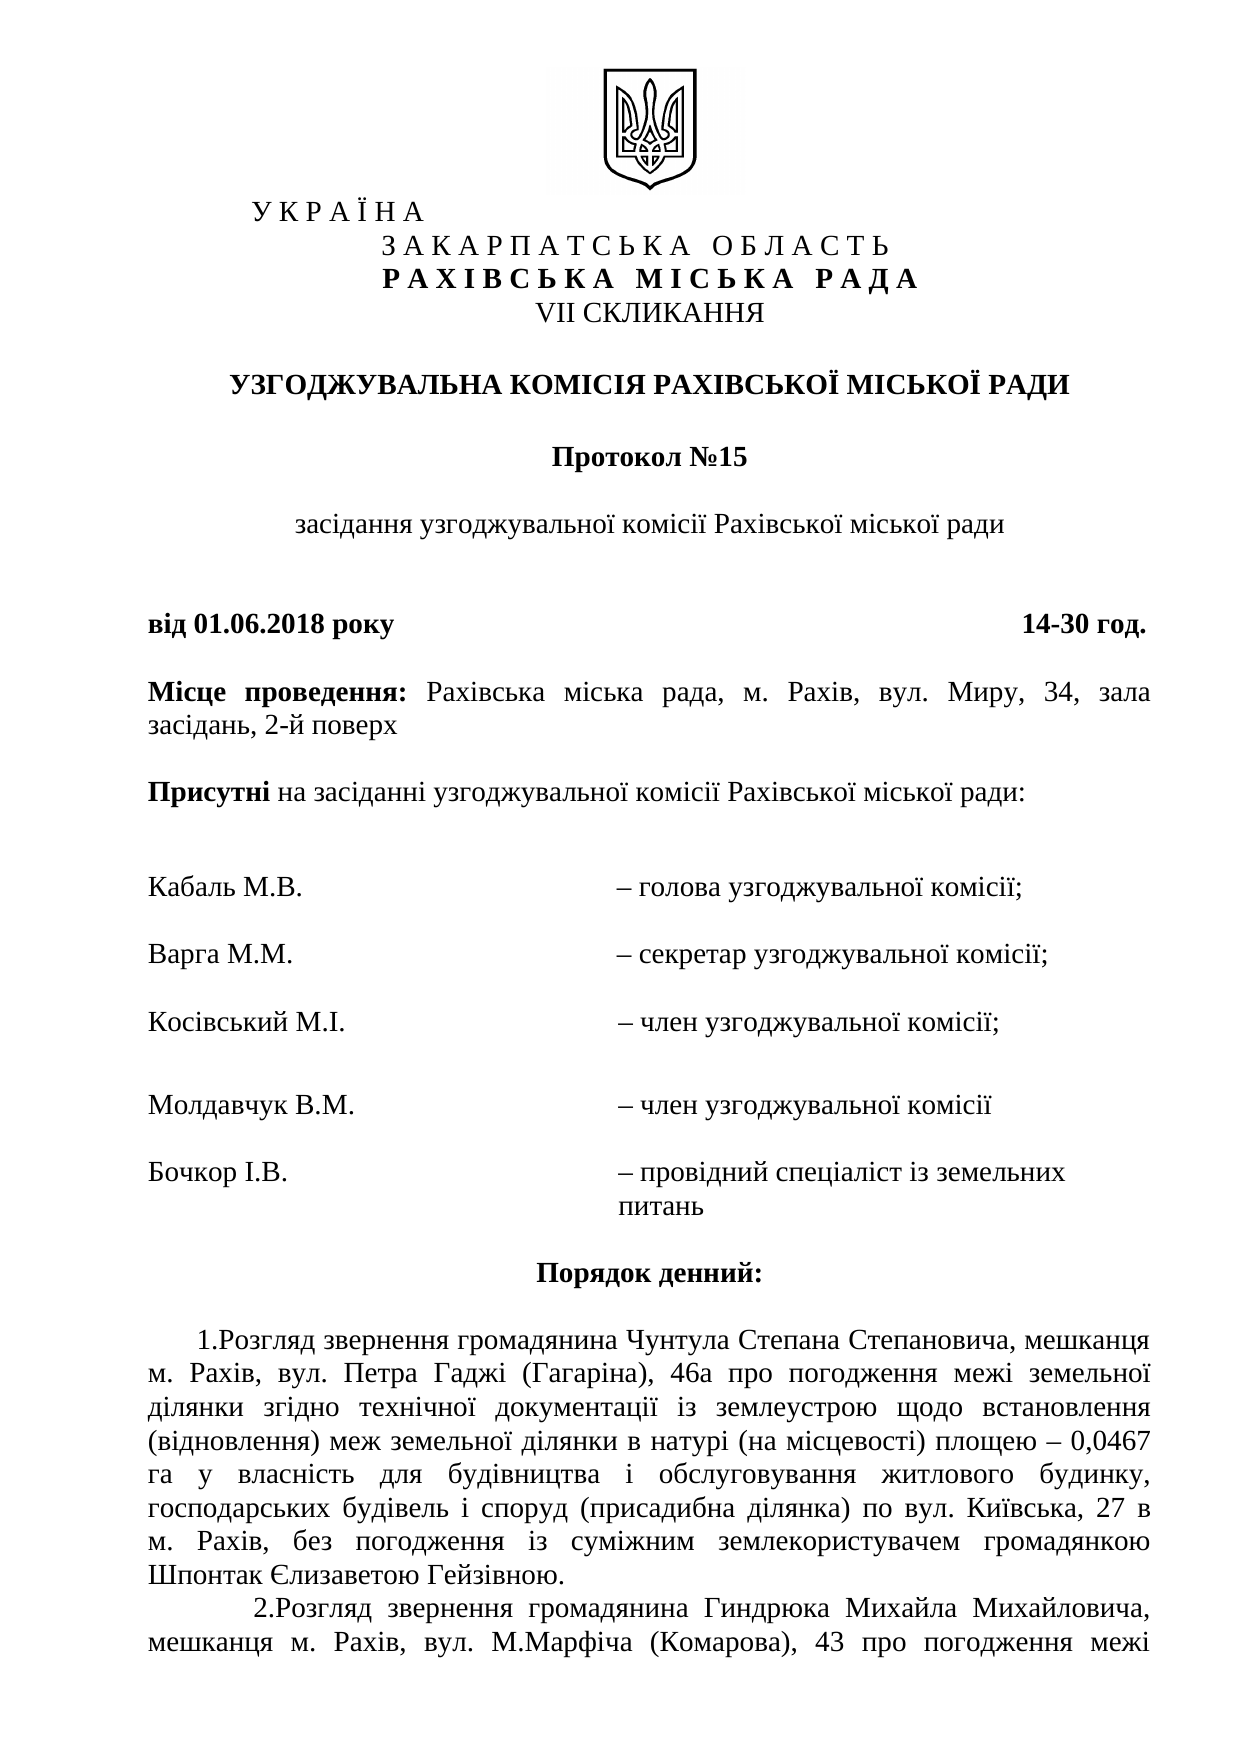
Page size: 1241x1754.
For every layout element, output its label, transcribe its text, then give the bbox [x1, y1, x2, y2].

text УЗГОДЖУВАЛЬНА КОМІСІЯ РАХІВСЬКОЇ МІСЬКОЇ РАДИ [148, 367, 1152, 400]
table_cell Молдавчук В.М. [136, 1054, 607, 1121]
table_header Косівський М.І. [136, 1004, 607, 1054]
text Присутні на засіданні узгоджувальної комісії Рахівської міської ради: [148, 774, 1152, 808]
text У К Р А Ї Н А [148, 194, 1152, 228]
text Протокол №15 [148, 439, 1152, 472]
text від 01.06.2018 року 14-30 год. [148, 607, 1152, 640]
table_header – голова узгоджувальної комісії; [605, 836, 1157, 903]
table_cell – провідний спеціаліст із земельних питань [607, 1121, 1160, 1221]
table_cell Бочкор І.В. [136, 1121, 607, 1221]
table_header Кабаль М.В. [136, 836, 605, 903]
table_cell – секретар узгоджувальної комісії; [605, 903, 1157, 970]
text VII СКЛИКАННЯ [148, 295, 1152, 328]
text Місце проведення: Рахівська міська рада, м. Рахів, вул. Миру, 34, зала засідань, 2-й поверх [148, 674, 1152, 741]
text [148, 1590, 1152, 1657]
text З А К А Р П А Т С Ь К А О Б Л А С Т Ь [148, 228, 1152, 261]
table_cell – член узгоджувальної комісії [607, 1054, 1160, 1121]
table_header – член узгоджувальної комісії; [607, 1004, 1160, 1054]
text Р А Х І В С Ь К А М І С Ь К А Р А Д А [148, 261, 1152, 295]
text Порядок денний: [148, 1255, 1152, 1288]
table_cell Варга М.М. [136, 903, 605, 970]
text засідання узгоджувальної комісії Рахівської міської ради [148, 506, 1152, 539]
text 1.Розгляд звернення громадянина Чунтула Степана Степановича, мешканця м. Рахів, вул. Петра Гаджі (Гагаріна), 46а про погодження межі земельної ділянки згідно технічної документації із землеустрою щодо встановлення (відновлення) меж земельної ділянки в натурі (на місцевості) площею – 0,0467 га у власність для будівництва і обслуговування житлового будинку, господарських будівель і споруд (присадибна ділянка) по вул. Київська, 27 в м. Рахів, без погодження із суміжним землекористувачем громадянкою Шпонтак Єлизаветою Гейзівною. [148, 1322, 1152, 1590]
